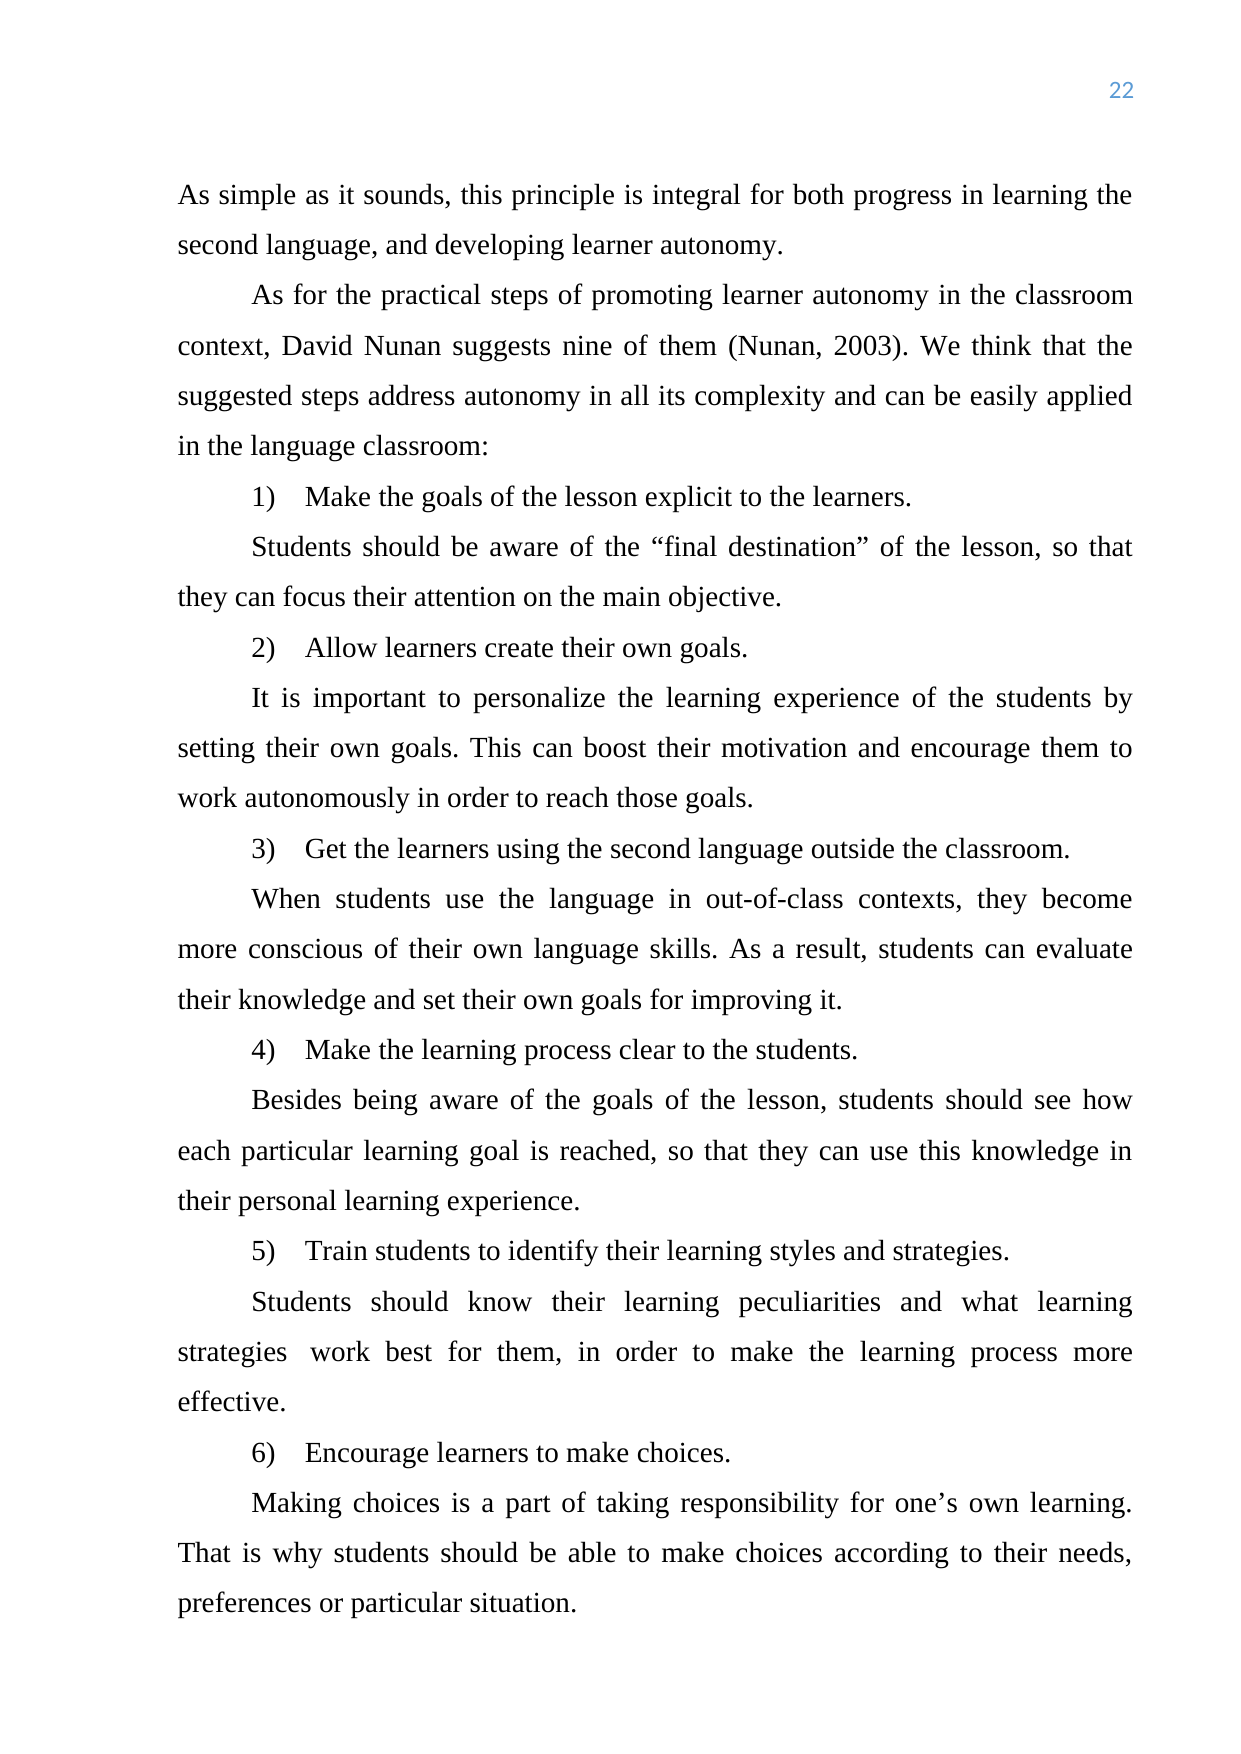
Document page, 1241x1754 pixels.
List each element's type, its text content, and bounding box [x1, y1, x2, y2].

text 3) Get the learners using the second language outside the classroom. [177, 831, 1134, 864]
text 6) Encourage learners to make choices. [177, 1435, 1134, 1468]
text Students should know their learning peculiarities and what learning strategies work best for them, in order to make the learning process more effective. [177, 1284, 1134, 1418]
text Besides being aware of the goals of the lesson, students should see how each particular learning goal is reached, so that they can use this knowledge in their personal learning experience. [177, 1082, 1134, 1217]
text 5) Train students to identify their learning styles and strategies. [177, 1233, 1134, 1267]
text It is important to personalize the learning experience of the students by setting their own goals. This can boost their motivation and encourage them to work autonomously in order to reach those goals. [177, 680, 1134, 814]
text 1) Make the goals of the lesson explicit to the learners. [177, 479, 1134, 512]
text Students should be aware of the “final destination” of the lesson, so that they can focus their attention on the main objective. [177, 529, 1134, 613]
text Making choices is a part of taking responsibility for one’s own learning. That is why students should be able to make choices according to their needs, preferences or particular situation. [177, 1485, 1134, 1619]
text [177, 177, 1134, 261]
text When students use the language in out-of-class contexts, they become more conscious of their own language skills. As a result, students can evaluate their knowledge and set their own goals for improving it. [177, 881, 1134, 1015]
text 2) Allow learners create their own goals. [177, 630, 1134, 663]
text 4) Make the learning process clear to the students. [177, 1032, 1134, 1066]
text As for the practical steps of promoting learner autonomy in the classroom context, David Nunan suggests nine of them (Nunan, 2003). We think that the suggested steps address autonomy in all its complexity and can be easily applied in the language classroom: [177, 277, 1134, 462]
